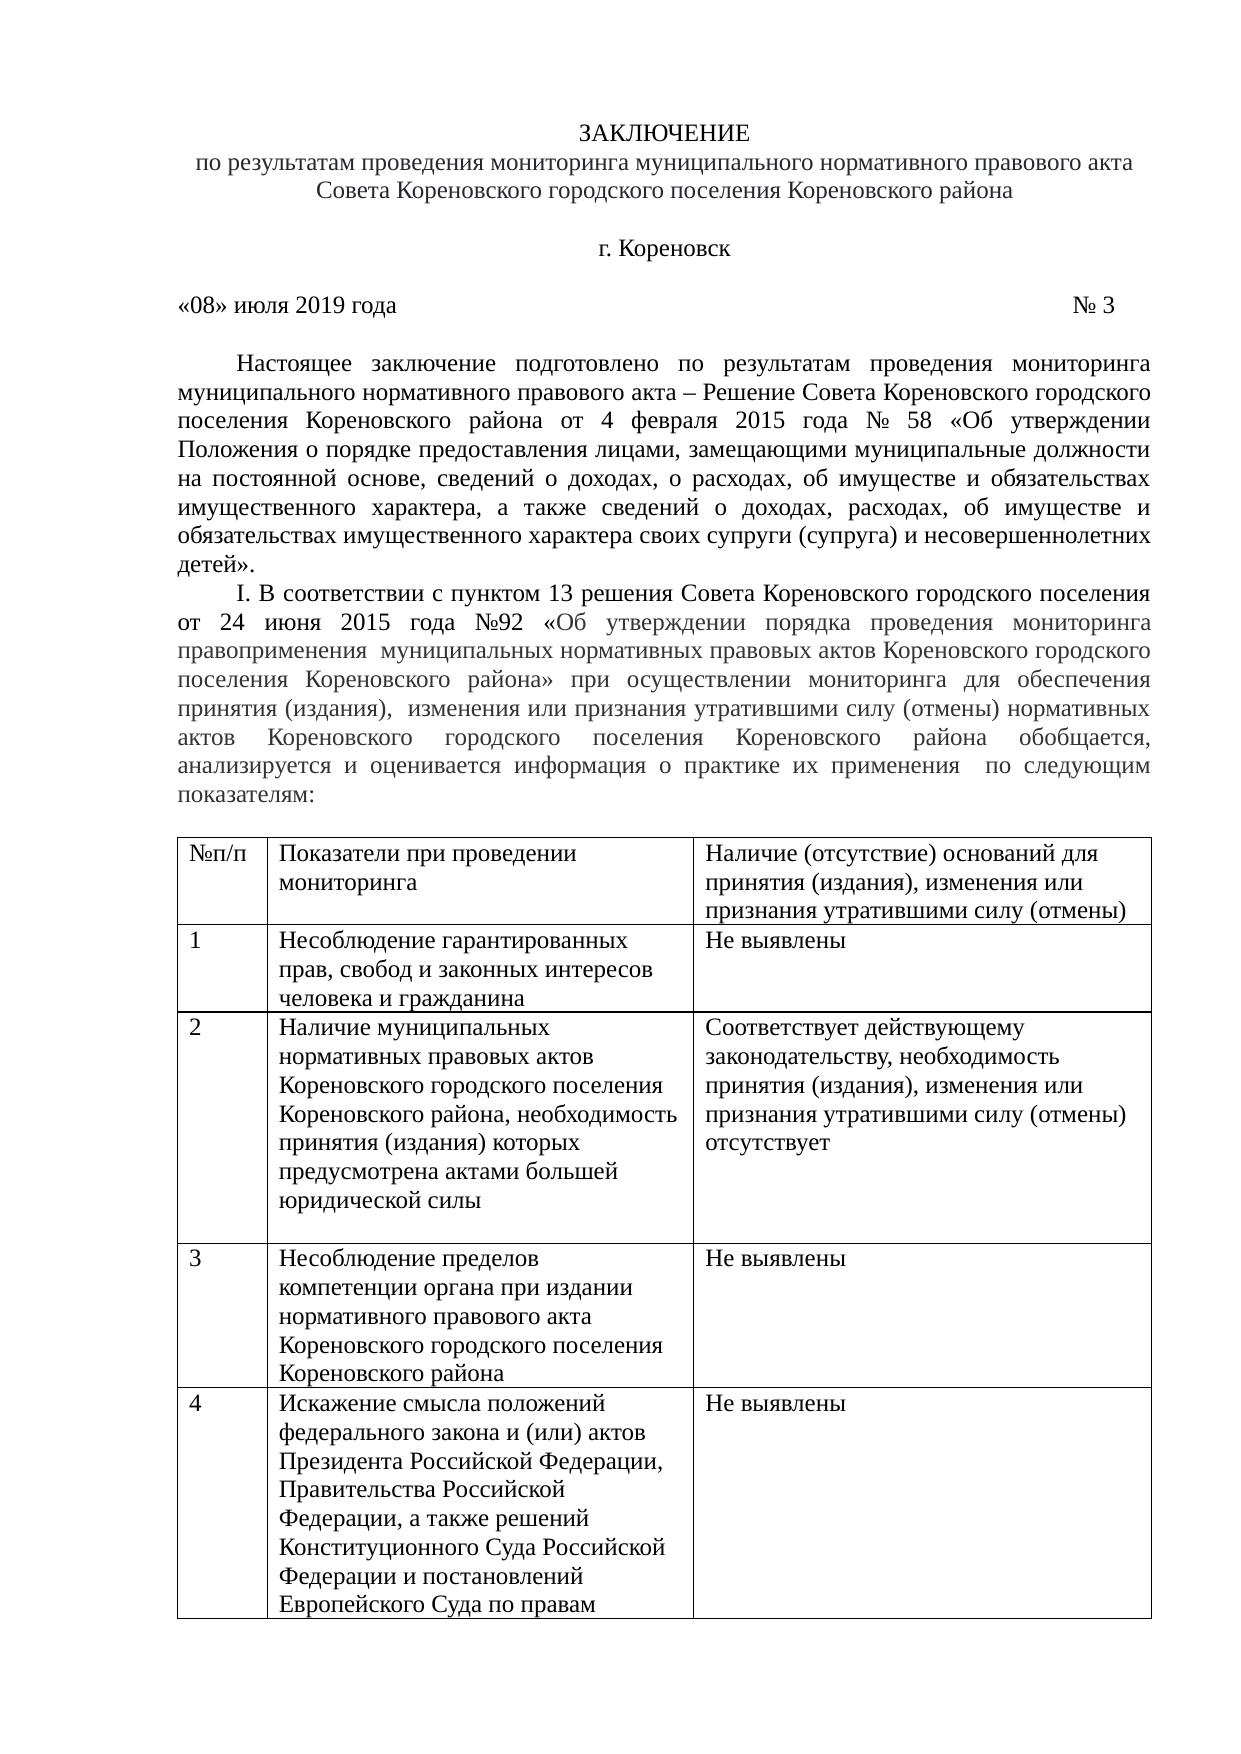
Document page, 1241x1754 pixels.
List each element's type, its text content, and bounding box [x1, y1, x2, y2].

text «08» июля 2019 года № 3 [177, 291, 1152, 319]
table_cell Наличие муниципальных нормативных правовых актов Кореновского городского поселения Кореновского района, необходимость принятия (издания) которых предусмотрена актами большей юридической силы [268, 1013, 693, 1242]
table_cell 4 [178, 1388, 267, 1618]
text Настоящее заключение подготовлено по результатам проведения мониторинга муниципального нормативного правового акта – Решение Совета Кореновского городского поселения Кореновского района от 4 февраля 2015 года № 58 «Об утверждении Положения о порядке предоставления лицами, замещающими муниципальные должности на постоянной основе, сведений о доходах, о расходах, об имуществе и обязательствах имущественного характера, а также сведений о доходах, расходах, об имуществе и обязательствах имущественного характера своих супруги (супруга) и несовершеннолетних детей». [177, 348, 1152, 578]
table_cell 1 [178, 925, 267, 1011]
table_cell Несоблюдение пределов компетенции органа при издании нормативного правового акта Кореновского городского поселения Кореновского района [268, 1244, 693, 1387]
table_header Наличие (отсутствие) оснований для принятия (издания), изменения или признания утратившими силу (отмены) [694, 838, 1151, 924]
table_cell Соответствует действующему законодательству, необходимость принятия (издания), изменения или признания утратившими силу (отмены) отсутствует [694, 1013, 1151, 1242]
text по результатам проведения мониторинга муниципального нормативного правового акта Совета Кореновского городского поселения Кореновского района [177, 147, 1152, 204]
table_header №п/п [178, 838, 267, 924]
text г. Кореновск [177, 233, 1152, 262]
text I. В соответствии с пунктом 13 решения Совета Кореновского городского поселения от 24 июня 2015 года №92 «Об утверждении порядка проведения мониторинга правоприменения муниципальных нормативных правовых актов Кореновского городского поселения Кореновского района» при осуществлении мониторинга для обеспечения принятия (издания), изменения или признания утратившими силу (отмены) нормативных актов Кореновского городского поселения Кореновского района обобщается, анализируется и оценивается информация о практике их применения по следующим показателям: [177, 578, 1152, 808]
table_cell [268, 1388, 693, 1618]
table_cell 3 [178, 1244, 267, 1387]
table_cell Несоблюдение гарантированных прав, свобод и законных интересов человека и гражданина [268, 925, 693, 1011]
text ЗАКЛЮЧЕНИЕ [177, 118, 1152, 147]
table_cell Не выявлены [694, 925, 1151, 1011]
table_cell 2 [178, 1013, 267, 1242]
table_cell Не выявлены [694, 1244, 1151, 1387]
table_cell Не выявлены [694, 1388, 1151, 1618]
table_header Показатели при проведении мониторинга [268, 838, 693, 924]
